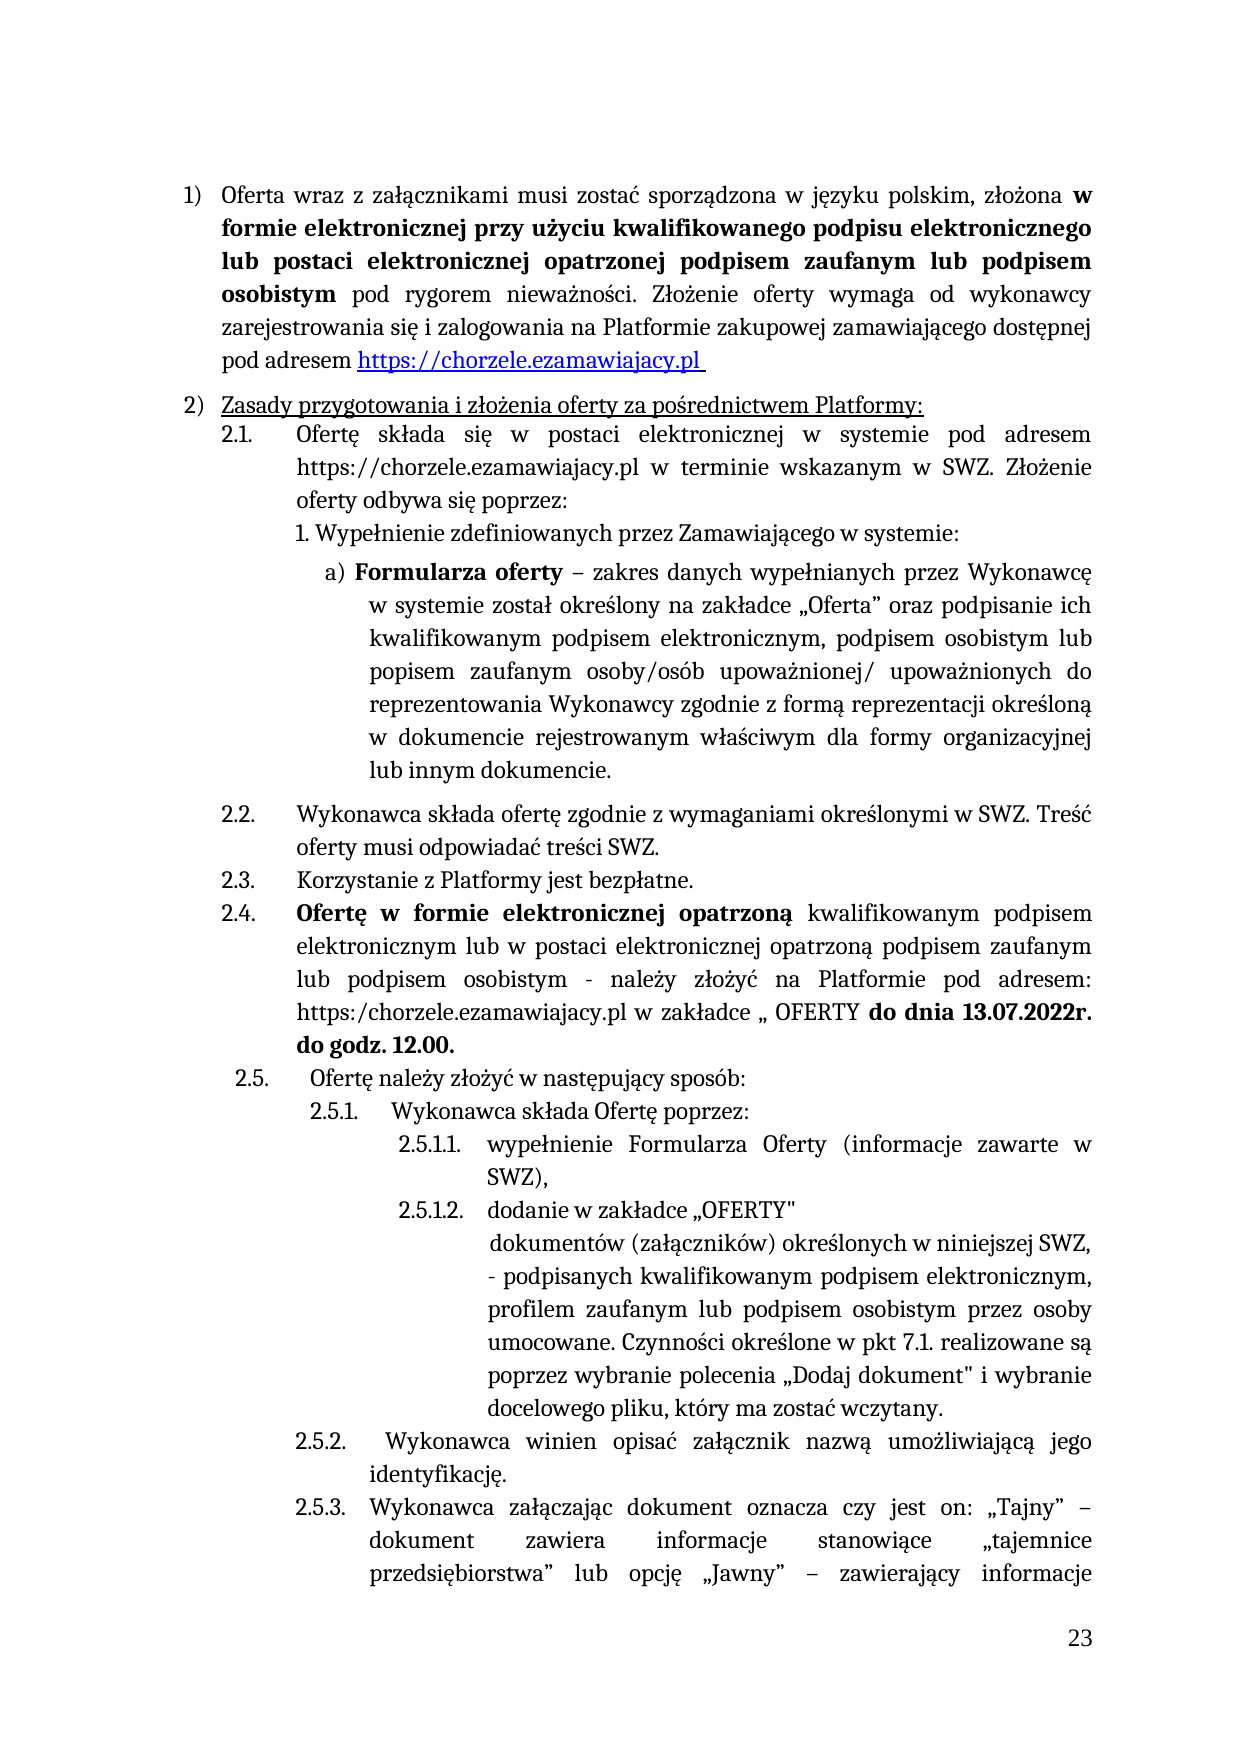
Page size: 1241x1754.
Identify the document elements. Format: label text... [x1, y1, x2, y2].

text a) Formularza oferty – zakres danych wypełnianych przez Wykonawcę w systemie został określony na zakładce „Oferta” oraz podpisanie ich kwalifikowanym podpisem elektronicznym, podpisem osobistym lub popisem zaufanym osoby/osób upoważnionej/ upoważnionych do reprezentowania Wykonawcy zgodnie z formą reprezentacji określoną w dokumencie rejestrowanym właściwym dla formy organizacyjnej lub innym dokumencie. [325, 558, 1093, 785]
list Wykonawca składa Ofertę poprzez: [310, 1097, 1093, 1126]
list Ofertę w formie elektronicznej opatrzoną kwalifikowanym podpisem elektronicznym lub w postaci elektronicznej opatrzoną podpisem zaufanym lub podpisem osobistym - należy złożyć na Platformie pod adresem: https:/chorzele.ezamawiajacy.pl w zakładce „ OFERTY do dnia 13.07.2022r. do godz. 12.00. [221, 899, 1093, 1060]
list Zasady przygotowania i złożenia oferty za pośrednictwem Platformy: [184, 391, 1093, 420]
list Ofertę składa się w postaci elektronicznej w systemie pod adresem https://chorzele.ezamawiajacy.pl w terminie wskazanym w SWZ. Złożenie oferty odbywa się poprzez: [221, 420, 1093, 515]
list dokumentów (załączników) określonych w niniejszej SWZ, - podpisanych kwalifikowanym podpisem elektronicznym, profilem zaufanym lub podpisem osobistym przez osoby umocowane. Czynności określone w pkt 7.1. realizowane są poprzez wybranie polecenia „Dodaj dokument" i wybranie docelowego pliku, który ma zostać wczytany. [399, 1229, 1093, 1423]
list Ofertę należy złożyć w następujący sposób: [235, 1064, 1093, 1093]
list Wykonawca winien opisać załącznik nazwą umożliwiającą jego identyfikację. [295, 1427, 1093, 1489]
text 1. Wypełnienie zdefiniowanych przez Zamawiającego w systemie: [295, 519, 1093, 548]
list dodanie w zakładce „OFERTY" [399, 1196, 1093, 1225]
list Korzystanie z Platformy jest bezpłatne. [221, 866, 1093, 894]
list wypełnienie Formularza Oferty (informacje zawarte w SWZ), [399, 1130, 1093, 1192]
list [295, 1493, 1093, 1588]
list Wykonawca składa ofertę zgodnie z wymaganiami określonymi w SWZ. Treść oferty musi odpowiadać treści SWZ. [221, 800, 1093, 862]
list Oferta wraz z załącznikami musi zostać sporządzona w języku polskim, złożona w formie elektronicznej przy użyciu kwalifikowanego podpisu elektronicznego lub postaci elektronicznej opatrzonej podpisem zaufanym lub podpisem osobistym pod rygorem nieważności. Złożenie oferty wymaga od wykonawcy zarejestrowania się i zalogowania na Platformie zakupowej zamawiającego dostępnej pod adresem https://chorzele.ezamawiajacy.pl [184, 181, 1093, 374]
